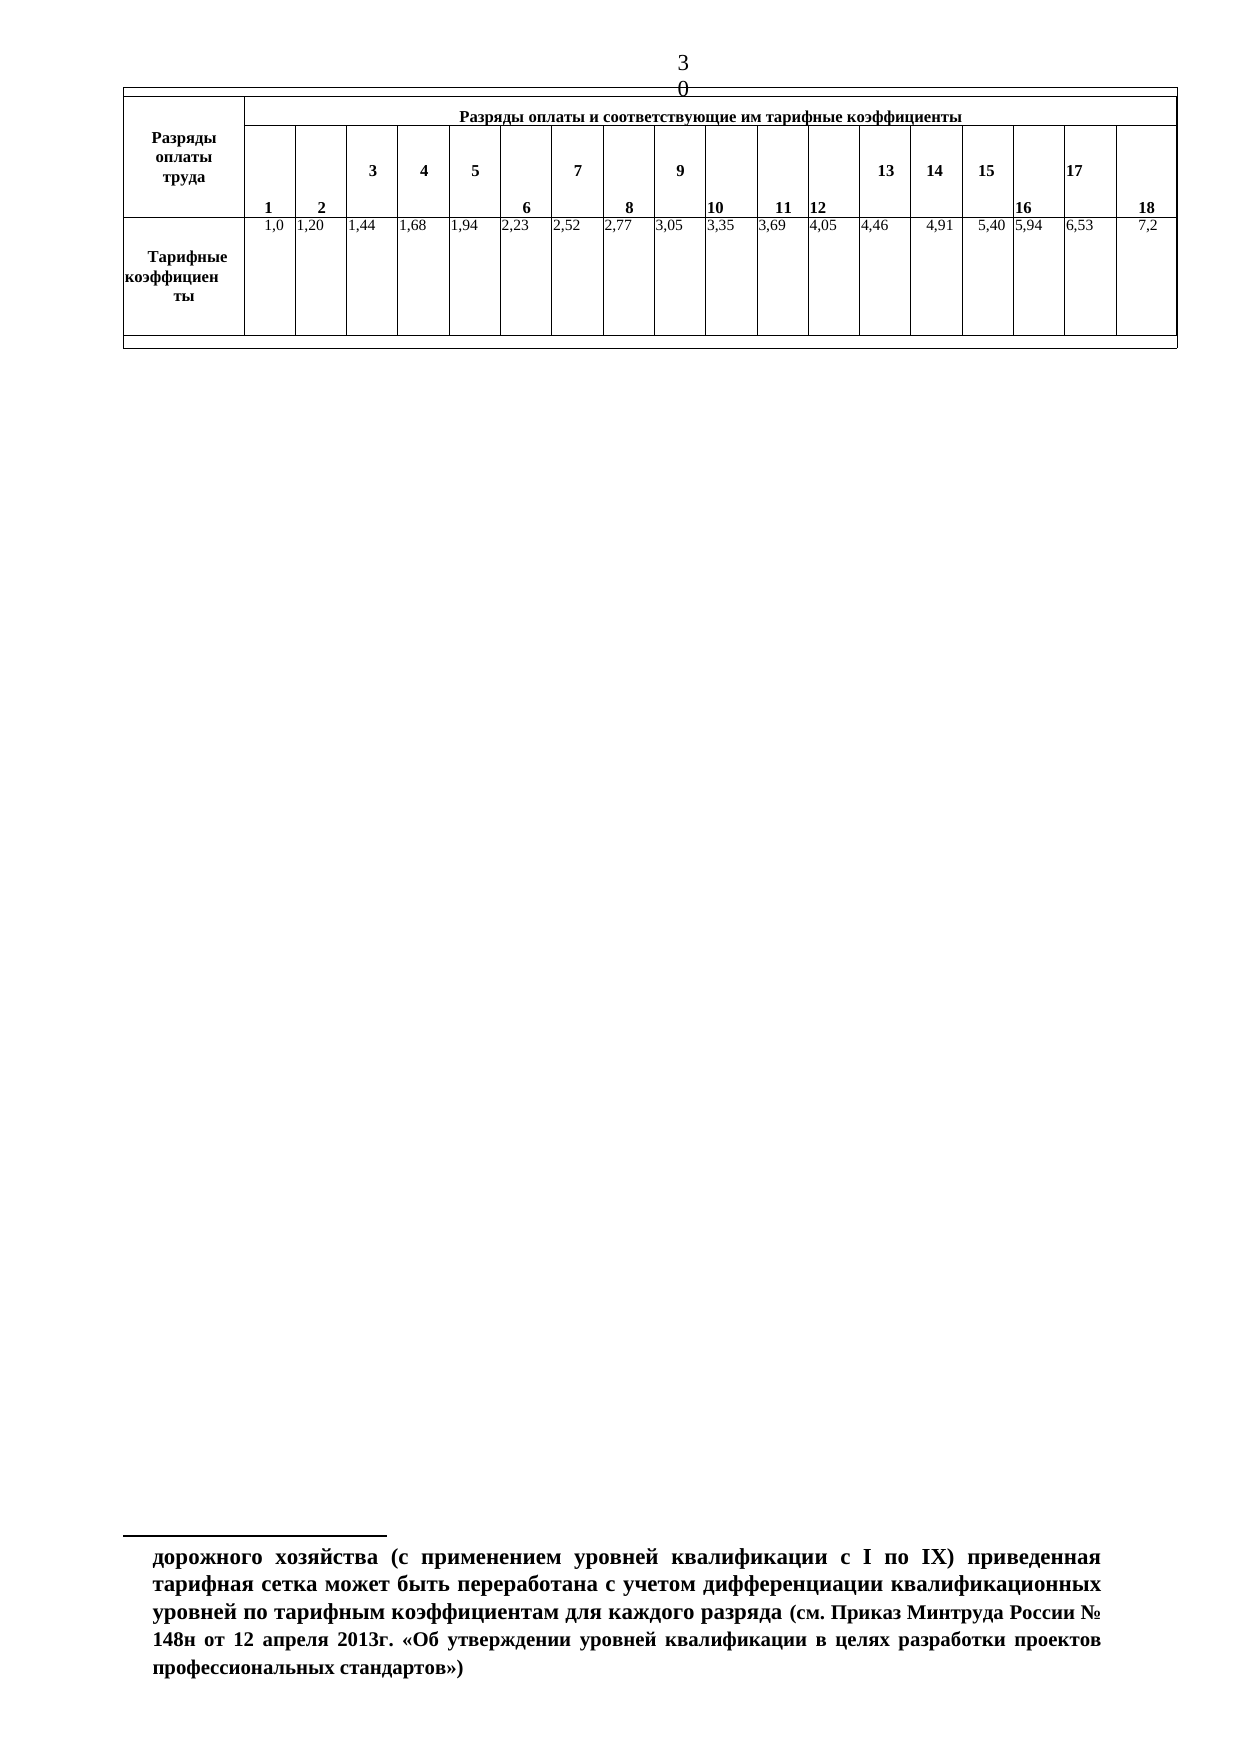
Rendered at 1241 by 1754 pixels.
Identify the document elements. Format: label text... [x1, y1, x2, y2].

table_cell 15 [963, 126, 1013, 217]
table_cell 4,46 [860, 218, 910, 335]
table_cell 13 [860, 126, 910, 217]
table_cell 9 [655, 126, 705, 217]
table_cell 2,77 [604, 218, 654, 335]
table_cell 3 [347, 126, 397, 217]
table_cell 1,94 [450, 218, 500, 335]
table_cell 1,68 [398, 218, 449, 335]
table_cell 3,05 [655, 218, 705, 335]
table_cell 3,35 [706, 218, 757, 335]
table_cell 2 [296, 126, 346, 217]
table_cell 17 [1065, 126, 1116, 217]
table_cell 1,20 [296, 218, 346, 335]
table_cell 1,0 [245, 218, 295, 335]
table_cell 18 [1117, 126, 1176, 217]
table_cell 12 [809, 126, 859, 217]
table_cell 7 [552, 126, 603, 217]
table_cell 2,23 [501, 218, 551, 335]
table_cell 6,53 [1065, 218, 1116, 335]
table_cell 7,2 [1117, 218, 1176, 335]
table_cell 1,44 [347, 218, 397, 335]
table_cell 3,69 [758, 218, 808, 335]
table_cell 11 [758, 126, 808, 217]
table_cell 10 [706, 126, 757, 217]
table_cell 1 [245, 126, 295, 217]
table_header Разряды оплаты труда [124, 97, 244, 217]
table_cell 6 [501, 126, 551, 217]
table_cell 14 [911, 126, 962, 217]
table_cell 5 [450, 126, 500, 217]
table_cell 4 [398, 126, 449, 217]
table_cell 2,52 [552, 218, 603, 335]
table_cell 8 [604, 126, 654, 217]
table_cell 16 [1014, 126, 1064, 217]
table_header Разряды оплаты и соответствующие им тарифные коэффициенты [245, 97, 1176, 125]
table_cell 5,40 [963, 218, 1013, 335]
table_cell 5,94 [1014, 218, 1064, 335]
table_cell Тарифные коэффициен ты [124, 218, 244, 335]
table_cell 4,05 [809, 218, 859, 335]
table_cell 4,91 [911, 218, 962, 335]
